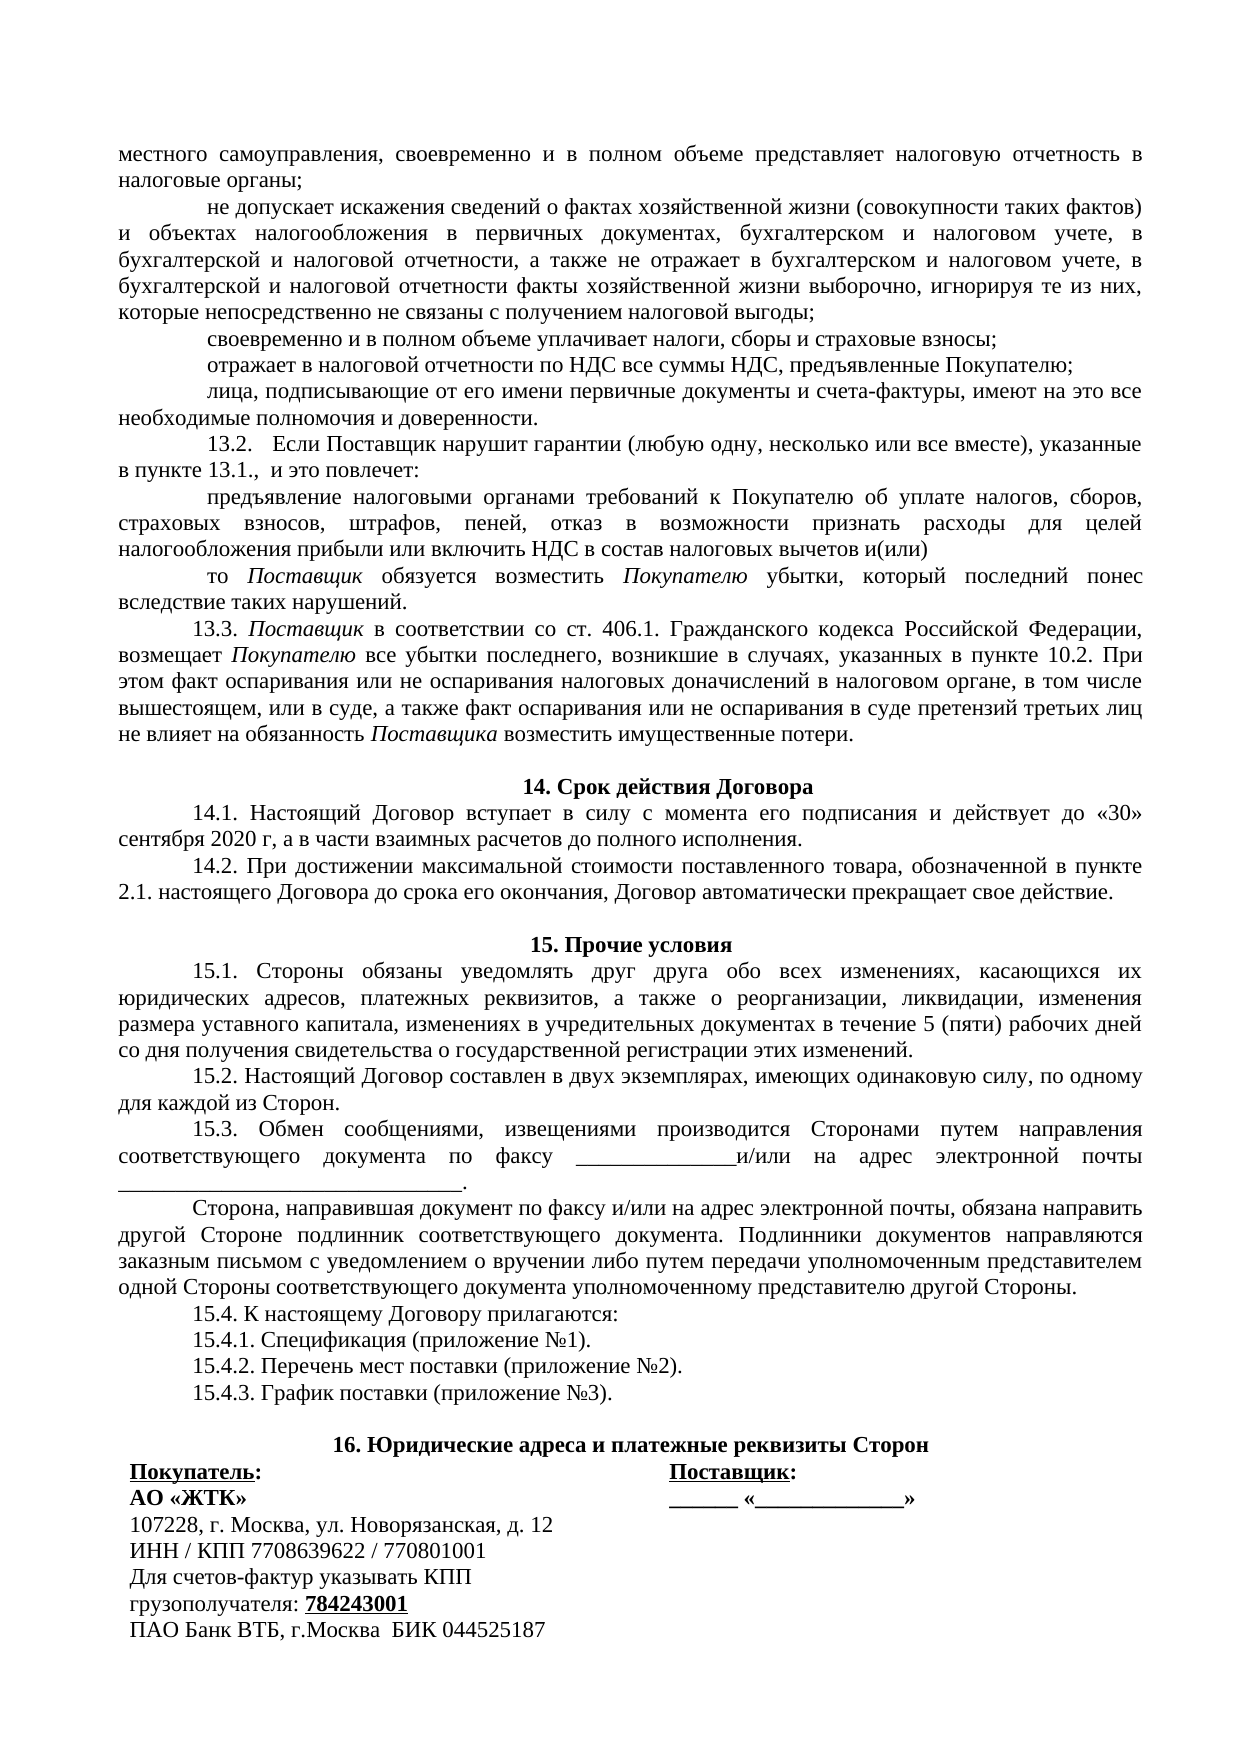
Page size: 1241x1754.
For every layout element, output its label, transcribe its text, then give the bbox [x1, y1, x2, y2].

text 13.3. Поставщик в соответствии со ст. 406.1. Гражданского кодекса Российской Федерации, возмещает Покупателю все убытки последнего, возникшие в случаях, указанных в пункте 10.2. При этом факт оспаривания или не оспаривания налоговых доначислений в налоговом органе, в том числе вышестоящем, или в суде, а также факт оспаривания или не оспаривания в суде претензий третьих лиц не влияет на обязанность Поставщика возместить имущественные потери. [118, 614, 1144, 746]
text предъявление налоговыми органами требований к Покупателю об уплате налогов, сборов, страховых взносов, штрафов, пеней, отказ в возможности признать расходы для целей налогообложения прибыли или включить НДС в состав налоговых вычетов и(или) [118, 483, 1144, 562]
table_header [118, 1458, 658, 1651]
text 15.4.2. Перечень мест поставки (приложение №2). [118, 1352, 1144, 1379]
text отражает в налоговой отчетности по НДС все суммы НДС, предъявленные Покупателю; [118, 351, 1144, 377]
text 15.3. Обмен сообщениями, извещениями производится Сторонами путем направления соответствующего документа по факсу ______________и/или на адрес электронной почты ______________________________. [118, 1115, 1144, 1194]
text 14.1. Настоящий Договор вступает в силу с момента его подписания и действует до «30» сентября 2020 г, а в части взаимных расчетов до полного исполнения. [118, 799, 1144, 852]
text не допускает искажения сведений о фактах хозяйственной жизни (совокупности таких фактов) и объектах налогообложения в первичных документах, бухгалтерском и налоговом учете, в бухгалтерской и налоговой отчетности, а также не отражает в бухгалтерском и налоговом учете, в бухгалтерской и налоговой отчетности факты хозяйственной жизни выборочно, игнорируя те из них, которые непосредственно не связаны с получением налоговой выгоды; [118, 193, 1144, 325]
text 15.4.1. Спецификация (приложение №1). [118, 1326, 1144, 1352]
text 14. Срок действия Договора [118, 773, 1144, 799]
text своевременно и в полном объеме уплачивает налоги, сборы и страховые взносы; [118, 325, 1144, 351]
text лица, подписывающие от его имени первичные документы и счета-фактуры, имеют на это все необходимые полномочия и доверенности. [118, 377, 1144, 430]
text Сторона, направившая документ по факсу и/или на адрес электронной почты, обязана направить другой Стороне подлинник соответствующего документа. Подлинники документов направляются заказным письмом с уведомлением о вручении либо путем передачи уполномоченным представителем одной Стороны соответствующего документа уполномоченному представителю другой Стороны. [118, 1194, 1144, 1300]
text 15.4. К настоящему Договору прилагаются: [118, 1300, 1144, 1326]
text 14.2. При достижении максимальной стоимости поставленного товара, обозначенной в пункте 2.1. настоящего Договора до срока его окончания, Договор автоматически прекращает свое действие. [118, 852, 1144, 904]
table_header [658, 1458, 1144, 1651]
text 13.2. Если Поставщик нарушит гарантии (любую одну, несколько или все вместе), указанные в пункте 13.1., и это повлечет: [118, 430, 1144, 483]
text 15. Прочие условия [118, 931, 1144, 957]
text 15.4.3. График поставки (приложение №3). [118, 1379, 1144, 1405]
text то Поставщик обязуется возместить Покупателю убытки, который последний понес вследствие таких нарушений. [118, 562, 1144, 614]
text 15.1. Стороны обязаны уведомлять друг друга обо всех изменениях, касающихся их юридических адресов, платежных реквизитов, а также о реорганизации, ликвидации, изменения размера уставного капитала, изменениях в учредительных документах в течение 5 (пяти) рабочих дней со дня получения свидетельства о государственной регистрации этих изменений. [118, 957, 1144, 1063]
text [118, 140, 1144, 193]
text 16. Юридические адреса и платежные реквизиты Сторон [118, 1432, 1144, 1458]
text 15.2. Настоящий Договор составлен в двух экземплярах, имеющих одинаковую силу, по одному для каждой из Сторон. [118, 1063, 1144, 1115]
